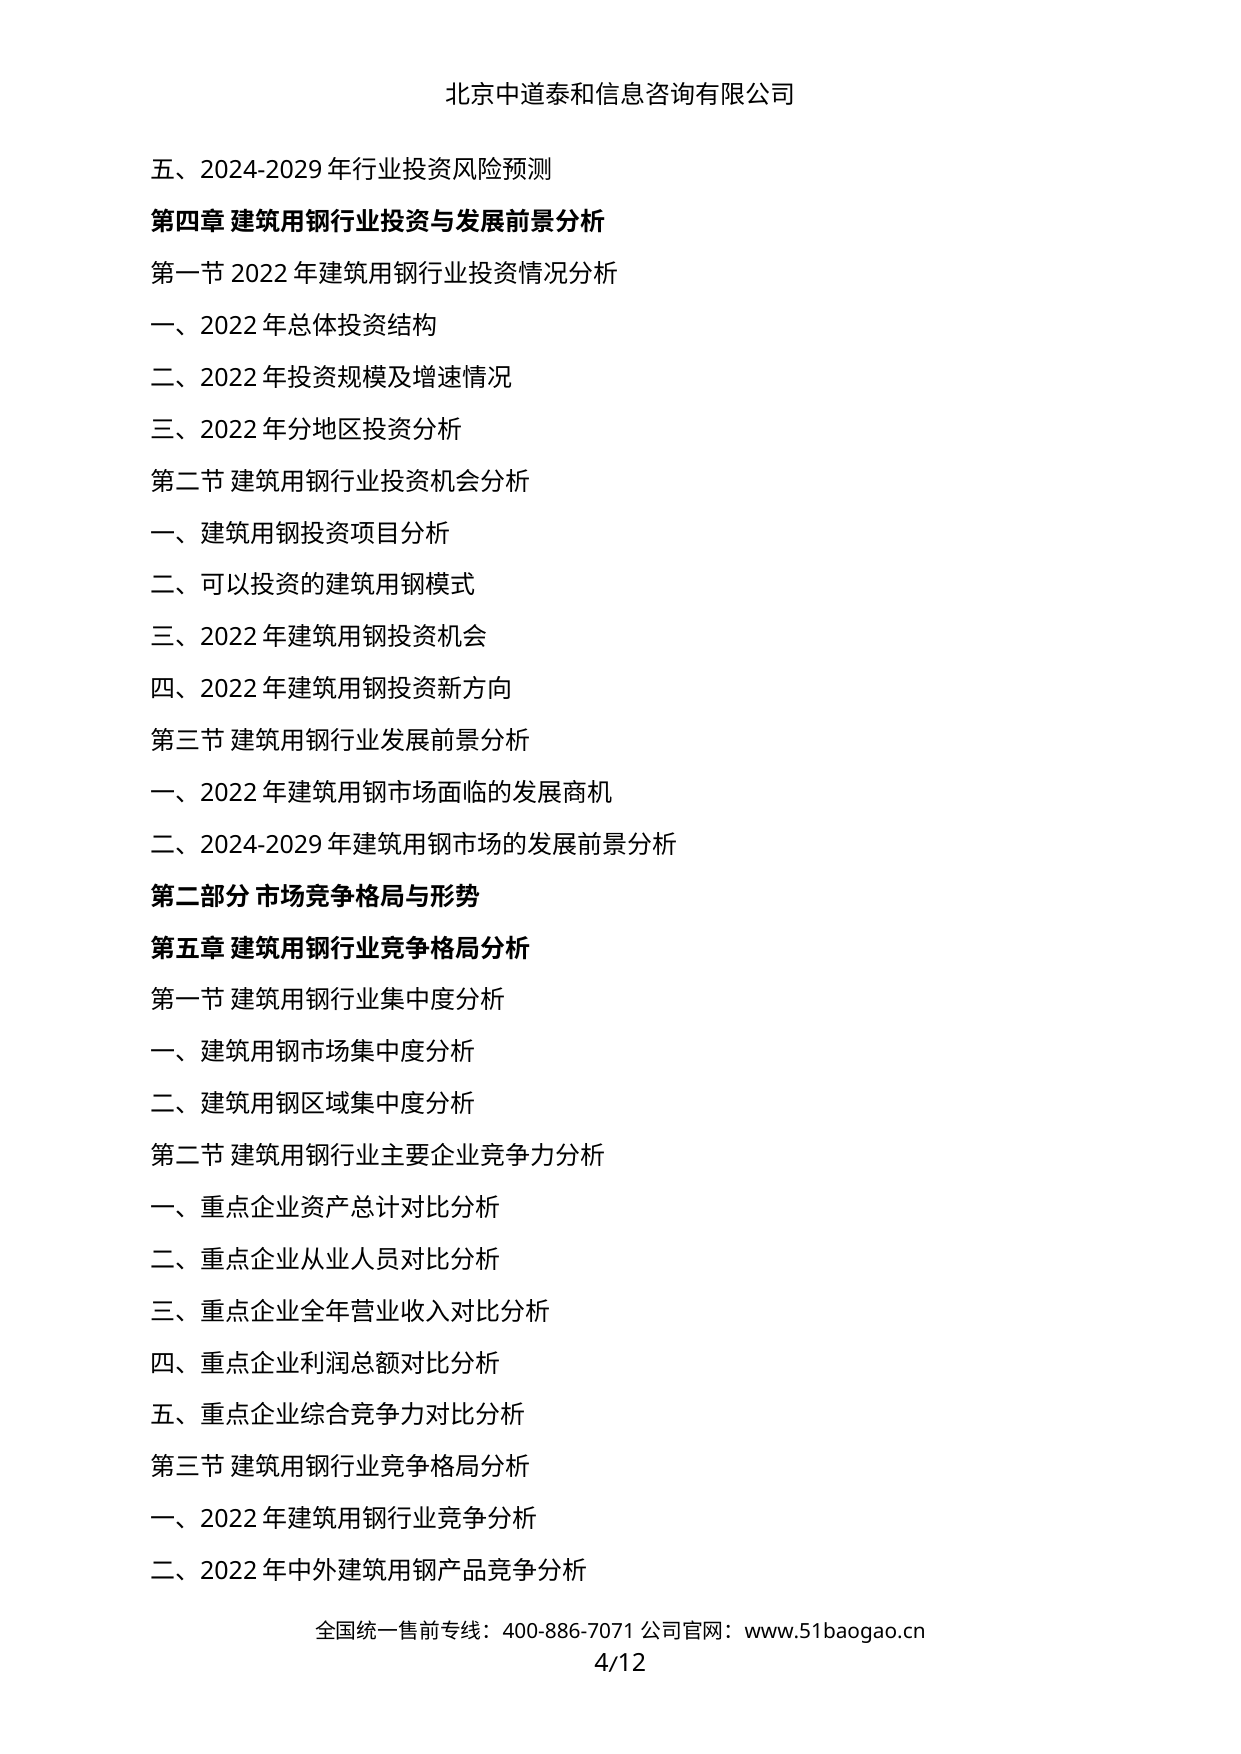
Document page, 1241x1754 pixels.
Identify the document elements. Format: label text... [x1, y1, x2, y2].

text 三、重点企业全年营业收入对比分析 [150, 1291, 1090, 1327]
text 第二部分 市场竞争格局与形势 [150, 876, 1090, 912]
text 三、2022年分地区投资分析 [150, 409, 1090, 446]
text 二、可以投资的建筑用钢模式 [150, 565, 1090, 601]
text 二、2022年中外建筑用钢产品竞争分析 [150, 1551, 1090, 1587]
text 二、重点企业从业人员对比分析 [150, 1239, 1090, 1276]
text 一、2022年建筑用钢行业竞争分析 [150, 1499, 1090, 1535]
text 一、2022年总体投资结构 [150, 306, 1090, 342]
text 第五章 建筑用钢行业竞争格局分析 [150, 928, 1090, 964]
text 第二节 建筑用钢行业投资机会分析 [150, 461, 1090, 497]
text 第三节 建筑用钢行业竞争格局分析 [150, 1447, 1090, 1483]
text 五、重点企业综合竞争力对比分析 [150, 1395, 1090, 1431]
text 二、2024-2029年建筑用钢市场的发展前景分析 [150, 824, 1090, 861]
text 第一节 2022年建筑用钢行业投资情况分析 [150, 254, 1090, 290]
text 一、建筑用钢投资项目分析 [150, 513, 1090, 549]
text 第二节 建筑用钢行业主要企业竞争力分析 [150, 1136, 1090, 1172]
text 第三节 建筑用钢行业发展前景分析 [150, 721, 1090, 757]
text 一、建筑用钢市场集中度分析 [150, 1032, 1090, 1068]
text 二、建筑用钢区域集中度分析 [150, 1084, 1090, 1120]
text 一、2022年建筑用钢市场面临的发展商机 [150, 772, 1090, 809]
text 三、2022年建筑用钢投资机会 [150, 617, 1090, 653]
text 第四章 建筑用钢行业投资与发展前景分析 [150, 202, 1090, 238]
text 四、2022年建筑用钢投资新方向 [150, 669, 1090, 705]
text 四、重点企业利润总额对比分析 [150, 1343, 1090, 1379]
text 第一节 建筑用钢行业集中度分析 [150, 980, 1090, 1016]
text 五、2024-2029年行业投资风险预测 [150, 150, 1090, 186]
text 一、重点企业资产总计对比分析 [150, 1187, 1090, 1224]
text 二、2022年投资规模及增速情况 [150, 357, 1090, 394]
